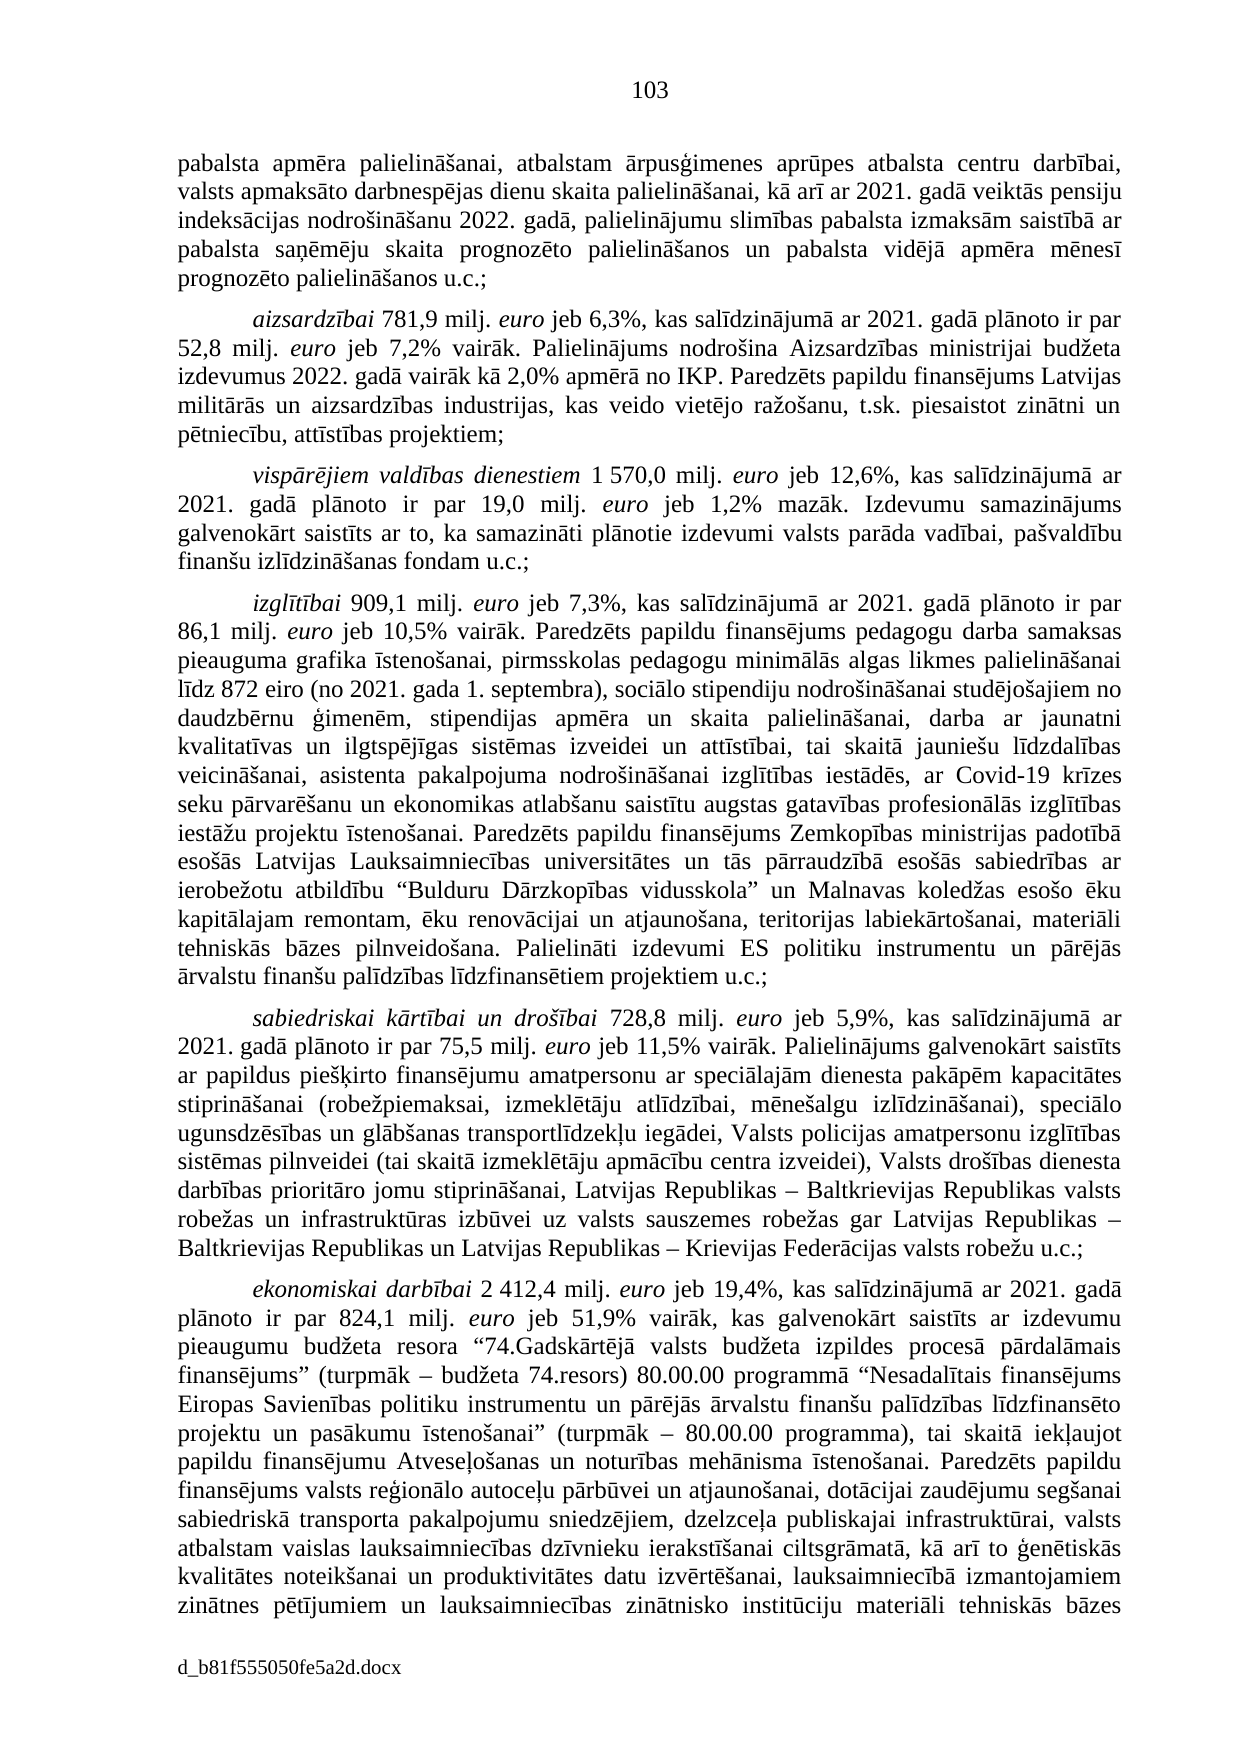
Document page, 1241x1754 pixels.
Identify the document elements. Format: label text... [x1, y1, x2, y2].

text aizsardzībai 781,9 milj. euro jeb 6,3%, kas salīdzinājumā ar 2021. gadā plānoto ir par 52,8 milj. euro jeb 7,2% vairāk. Palielinājums nodrošina Aizsardzības ministrijai budžeta izdevumus 2022. gadā vairāk kā 2,0% apmērā no IKP. Paredzēts papildu finansējums Latvijas militārās un aizsardzības industrijas, kas veido vietējo ražošanu, t.sk. piesaistot zinātni un pētniecību, attīstības projektiem; [177, 304, 1122, 448]
text izglītībai 909,1 milj. euro jeb 7,3%, kas salīdzinājumā ar 2021. gadā plānoto ir par 86,1 milj. euro jeb 10,5% vairāk. Paredzēts papildu finansējums pedagogu darba samaksas pieauguma grafika īstenošanai, pirmsskolas pedagogu minimālās algas likmes palielināšanai līdz 872 eiro (no 2021. gada 1. septembra), sociālo stipendiju nodrošināšanai studējošajiem no daudzbērnu ģimenēm, stipendijas apmēra un skaita palielināšanai, darba ar jaunatni kvalitatīvas un ilgtspējīgas sistēmas izveidei un attīstībai, tai skaitā jauniešu līdzdalības veicināšanai, asistenta pakalpojuma nodrošināšanai izglītības iestādēs, ar Covid-19 krīzes seku pārvarēšanu un ekonomikas atlabšanu saistītu augstas gatavības profesionālās izglītības iestāžu projektu īstenošanai. Paredzēts papildu finansējums Zemkopības ministrijas padotībā esošās Latvijas Lauksaimniecības universitātes un tās pārraudzībā esošās sabiedrības ar ierobežotu atbildību “Bulduru Dārzkopības vidusskola” un Malnavas koledžas esošo ēku kapitālajam remontam, ēku renovācijai un atjaunošana, teritorijas labiekārtošanai, materiāli tehniskās bāzes pilnveidošana. Palielināti izdevumi ES politiku instrumentu un pārējās ārvalstu finanšu palīdzības līdzfinansētiem projektiem u.c.; [177, 588, 1122, 990]
text sabiedriskai kārtībai un drošībai 728,8 milj. euro jeb 5,9%, kas salīdzinājumā ar 2021. gadā plānoto ir par 75,5 milj. euro jeb 11,5% vairāk. Palielinājums galvenokārt saistīts ar papildus piešķirto finansējumu amatpersonu ar speciālajām dienesta pakāpēm kapacitātes stiprināšanai (robežpiemaksai, izmeklētāju atlīdzībai, mēnešalgu izlīdzināšanai), speciālo ugunsdzēsības un glābšanas transportlīdzekļu iegādei, Valsts policijas amatpersonu izglītības sistēmas pilnveidei (tai skaitā izmeklētāju apmācību centra izveidei), Valsts drošības dienesta darbības prioritāro jomu stiprināšanai, Latvijas Republikas – Baltkrievijas Republikas valsts robežas un infrastruktūras izbūvei uz valsts sauszemes robežas gar Latvijas Republikas – Baltkrievijas Republikas un Latvijas Republikas – Krievijas Federācijas valsts robežu u.c.; [177, 1003, 1122, 1261]
text vispārējiem valdības dienestiem 1 570,0 milj. euro jeb 12,6%, kas salīdzinājumā ar 2021. gadā plānoto ir par 19,0 milj. euro jeb 1,2% mazāk. Izdevumu samazinājums galvenokārt saistīts ar to, ka samazināti plānotie izdevumi valsts parāda vadībai, pašvaldību finanšu izlīdzināšanas fondam u.c.; [177, 460, 1122, 575]
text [177, 1274, 1122, 1619]
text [177, 148, 1122, 291]
